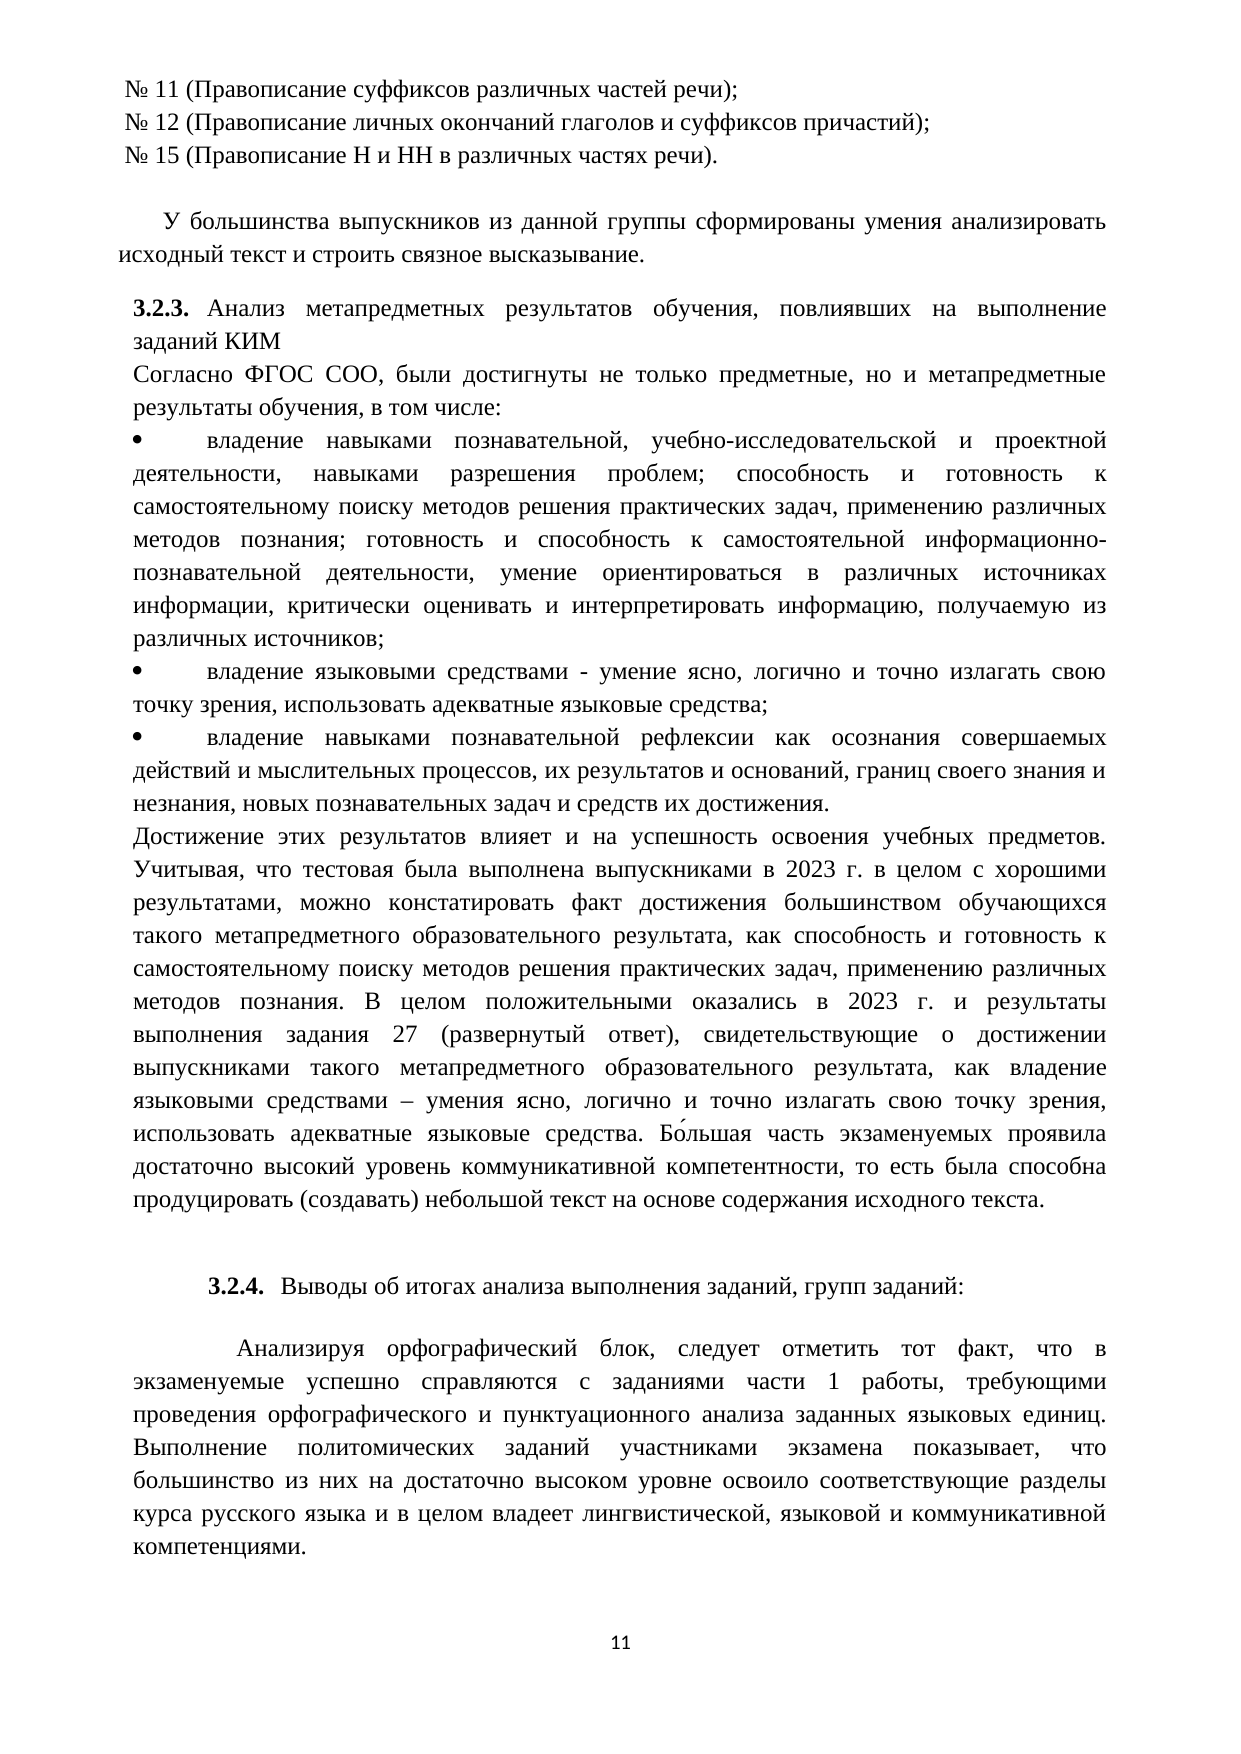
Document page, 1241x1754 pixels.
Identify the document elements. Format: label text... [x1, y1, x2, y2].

list владение навыками познавательной, учебно-исследовательской и проектной деятельности, навыками разрешения проблем; способность и готовность к самостоятельному поиску методов решения практических задач, применению различных методов познания; готовность и способность к самостоятельной информационно-познавательной деятельности, умение ориентироваться в различных источниках информации, критически оценивать и интерпретировать информацию, получаемую из различных источников; [133, 425, 1107, 652]
text № 15 (Правописание Н и НН в различных частях речи). [118, 140, 1107, 169]
list владение языковыми средствами - умение ясно, логично и точно излагать свою точку зрения, использовать адекватные языковые средства; [133, 656, 1107, 718]
text № 12 (Правописание личных окончаний глаголов и суффиксов причастий); [118, 107, 1107, 136]
text Анализируя орфографический блок, следует отметить тот факт, что в экзаменуемые успешно справляются с заданиями части 1 работы, требующими проведения орфографического и пунктуационного анализа заданных языковых единиц. Выполнение политомических заданий участниками экзамена показывает, что большинство из них на достаточно высоком уровне освоило соответствующие разделы курса русского языка и в целом владеет лингвистической, языковой и коммуникативной компетенциями. [133, 1333, 1107, 1560]
text У большинства выпускников из данной группы сформированы умения анализировать исходный текст и строить связное высказывание. [118, 206, 1107, 268]
subtitle Выводы об итогах анализа выполнения заданий, групп заданий: [208, 1271, 1107, 1300]
text Согласно ФГОС СОО, были достигнуты не только предметные, но и метапредметные результаты обучения, в том числе: [133, 359, 1107, 421]
text Достижение этих результатов влияет и на успешность освоения учебных предметов. Учитывая, что тестовая была выполнена выпускниками в 2023 г. в целом с хорошими результатами, можно констатировать факт достижения большинством обучающихся такого метапредметного образовательного результата, как способность и готовность к самостоятельному поиску методов решения практических задач, применению различных методов познания. В целом положительными оказались в 2023 г. и результаты выполнения задания 27 (развернутый ответ), свидетельствующие о достижении выпускниками такого метапредметного образовательного результата, как владение языковыми средствами – умения ясно, логично и точно излагать свою точку зрения, использовать адекватные языковые средства. Бо́льшая часть экзаменуемых проявила достаточно высокий уровень коммуникативной компетентности, то есть была способна продуцировать (создавать) небольшой текст на основе содержания исходного текста. [133, 821, 1107, 1213]
subtitle Анализ метапредметных результатов обучения, повлиявших на выполнение заданий КИМ [133, 293, 1107, 354]
list владение навыками познавательной рефлексии как осознания совершаемых действий и мыслительных процессов, их результатов и оснований, границ своего знания и незнания, новых познавательных задач и средств их достижения. [133, 722, 1107, 817]
text № 11 (Правописание суффиксов различных частей речи); [118, 74, 1107, 103]
